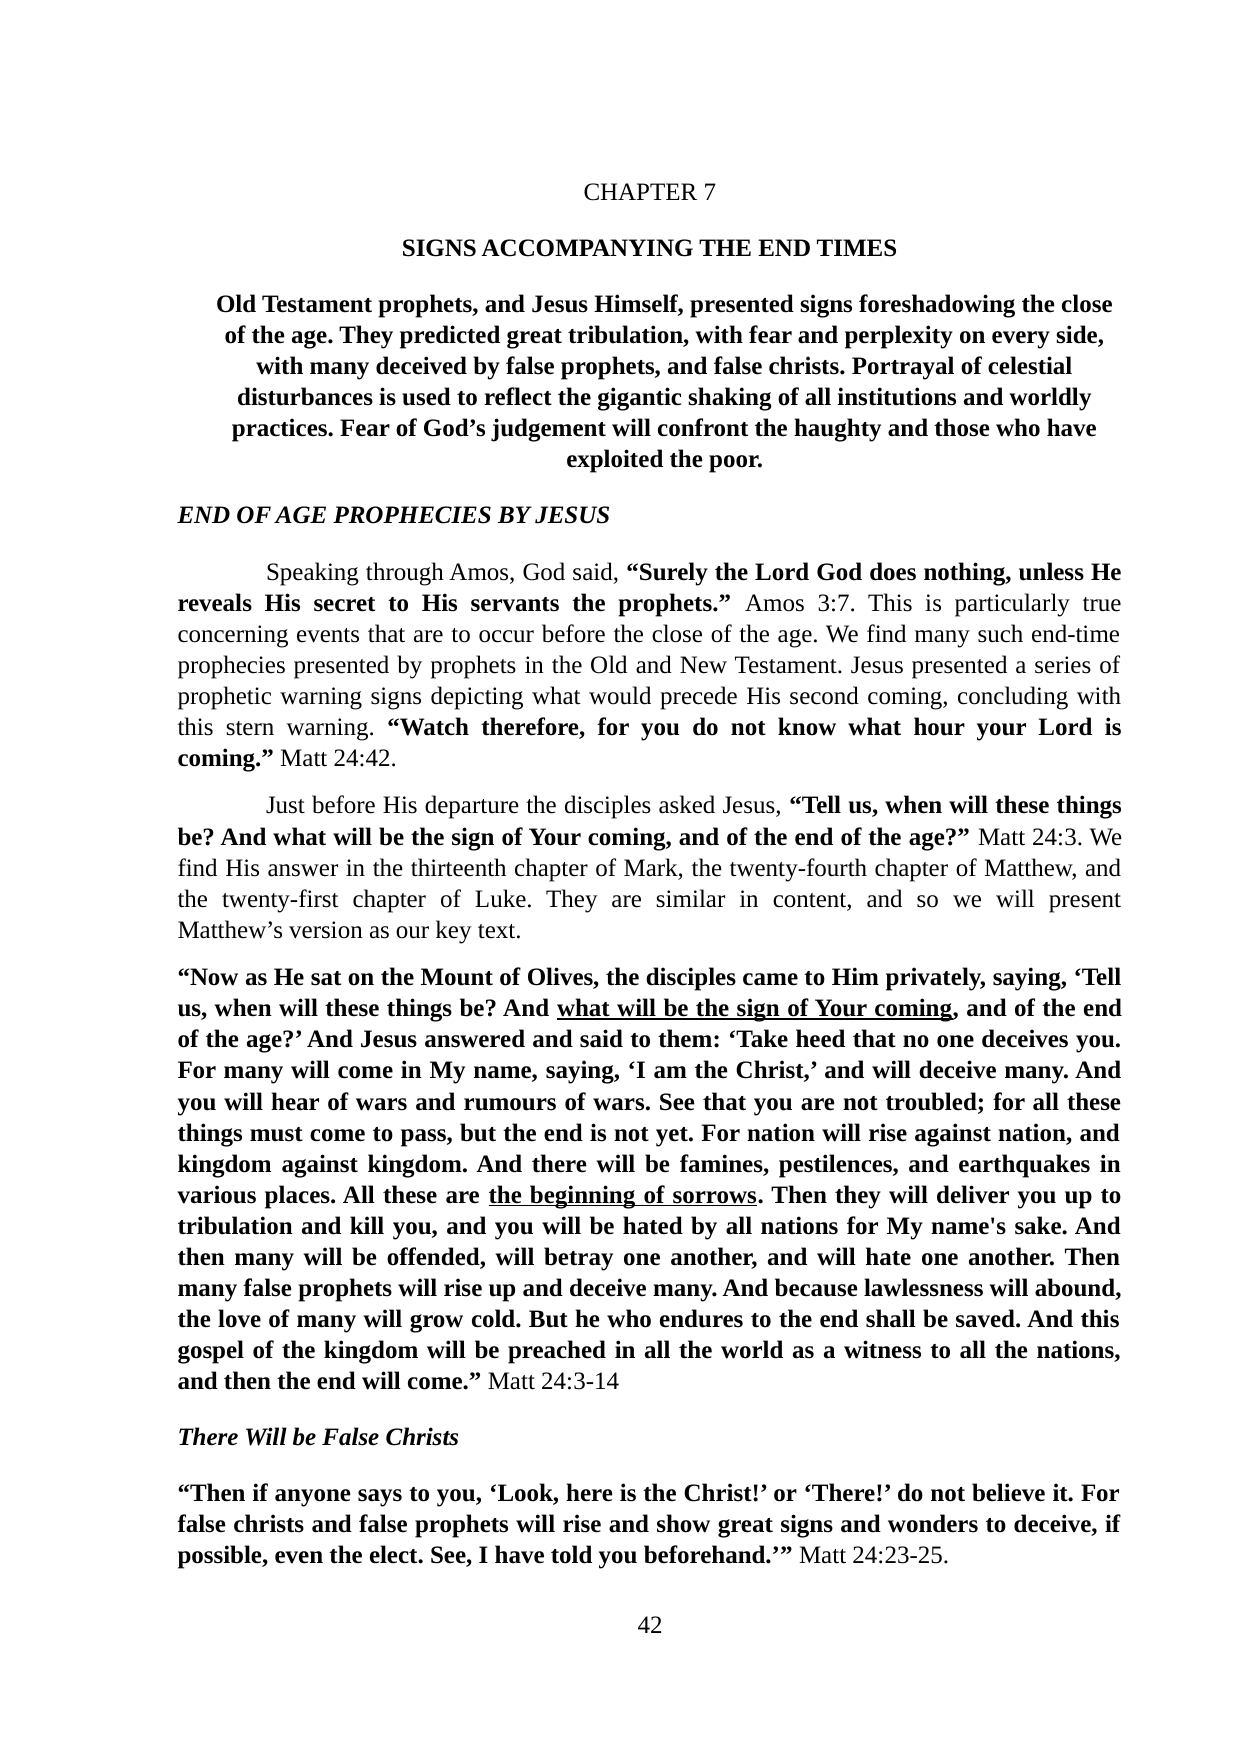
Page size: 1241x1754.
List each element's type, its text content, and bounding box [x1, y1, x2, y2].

text Speaking through Amos, God said, “Surely the Lord God does nothing, unless He reveals His secret to His servants the prophets.” Amos 3:7. This is particularly true concerning events that are to occur before the close of the age. We find many such end-time prophecies presented by prophets in the Old and New Testament. Jesus presented a series of prophetic warning signs depicting what would precede His second coming, concluding with this stern warning. “Watch therefore, for you do not know what hour your Lord is coming.” Matt 24:42. [177, 557, 1122, 772]
text “Then if anyone says to you, ‘Look, here is the Christ!’ or ‘There!’ do not believe it. For false christs and false prophets will rise and show great signs and wonders to deceive, if possible, even the elect. See, I have told you beforehand.’” Matt 24:23-25. [177, 1478, 1122, 1569]
text SIGNS ACCOMPANYING THE END TIMES [177, 233, 1122, 262]
text Just before His departure the disciples asked Jesus, “Tell us, when will these things be? And what will be the sign of Your coming, and of the end of the age?” Matt 24:3. We find His answer in the thirteenth chapter of Mark, the twenty-fourth chapter of Matthew, and the twenty-first chapter of Luke. They are similar in content, and so we will present Matthew’s version as our key text. [177, 791, 1122, 943]
text CHAPTER 7 [177, 177, 1122, 206]
text Old Testament prophets, and Jesus Himself, presented signs foreshadowing the close of the age. They predicted great tribulation, with fear and perplexity on every side, with many deceived by false prophets, and false christs. Portrayal of celestial disturbances is used to reflect the gigantic shaking of all institutions and worldly practices. Fear of God’s judgement will confront the haughty and those who have exploited the poor. [207, 289, 1122, 473]
text END OF AGE PROPHECIES BY JESUS [177, 501, 1122, 529]
text There Will be False Christs [177, 1422, 1122, 1451]
text “Now as He sat on the Mount of Olives, the disciples came to Him privately, saying, ‘Tell us, when will these things be? And what will be the sign of Your coming, and of the end of the age?’ And Jesus answered and said to them: ‘Take heed that no one deceives you. For many will come in My name, saying, ‘I am the Christ,’ and will deceive many. And you will hear of wars and rumours of wars. See that you are not troubled; for all these things must come to pass, but the end is not yet. For nation will rise against nation, and kingdom against kingdom. And there will be famines, pestilences, and earthquakes in various places. All these are the beginning of sorrows. Then they will deliver you up to tribulation and kill you, and you will be hated by all nations for My name's sake. And then many will be offended, will betray one another, and will hate one another. Then many false prophets will rise up and deceive many. And because lawlessness will abound, the love of many will grow cold. But he who endures to the end shall be saved. And this gospel of the kingdom will be preached in all the world as a witness to all the nations, and then the end will come.” Matt 24:3-14 [177, 962, 1122, 1395]
